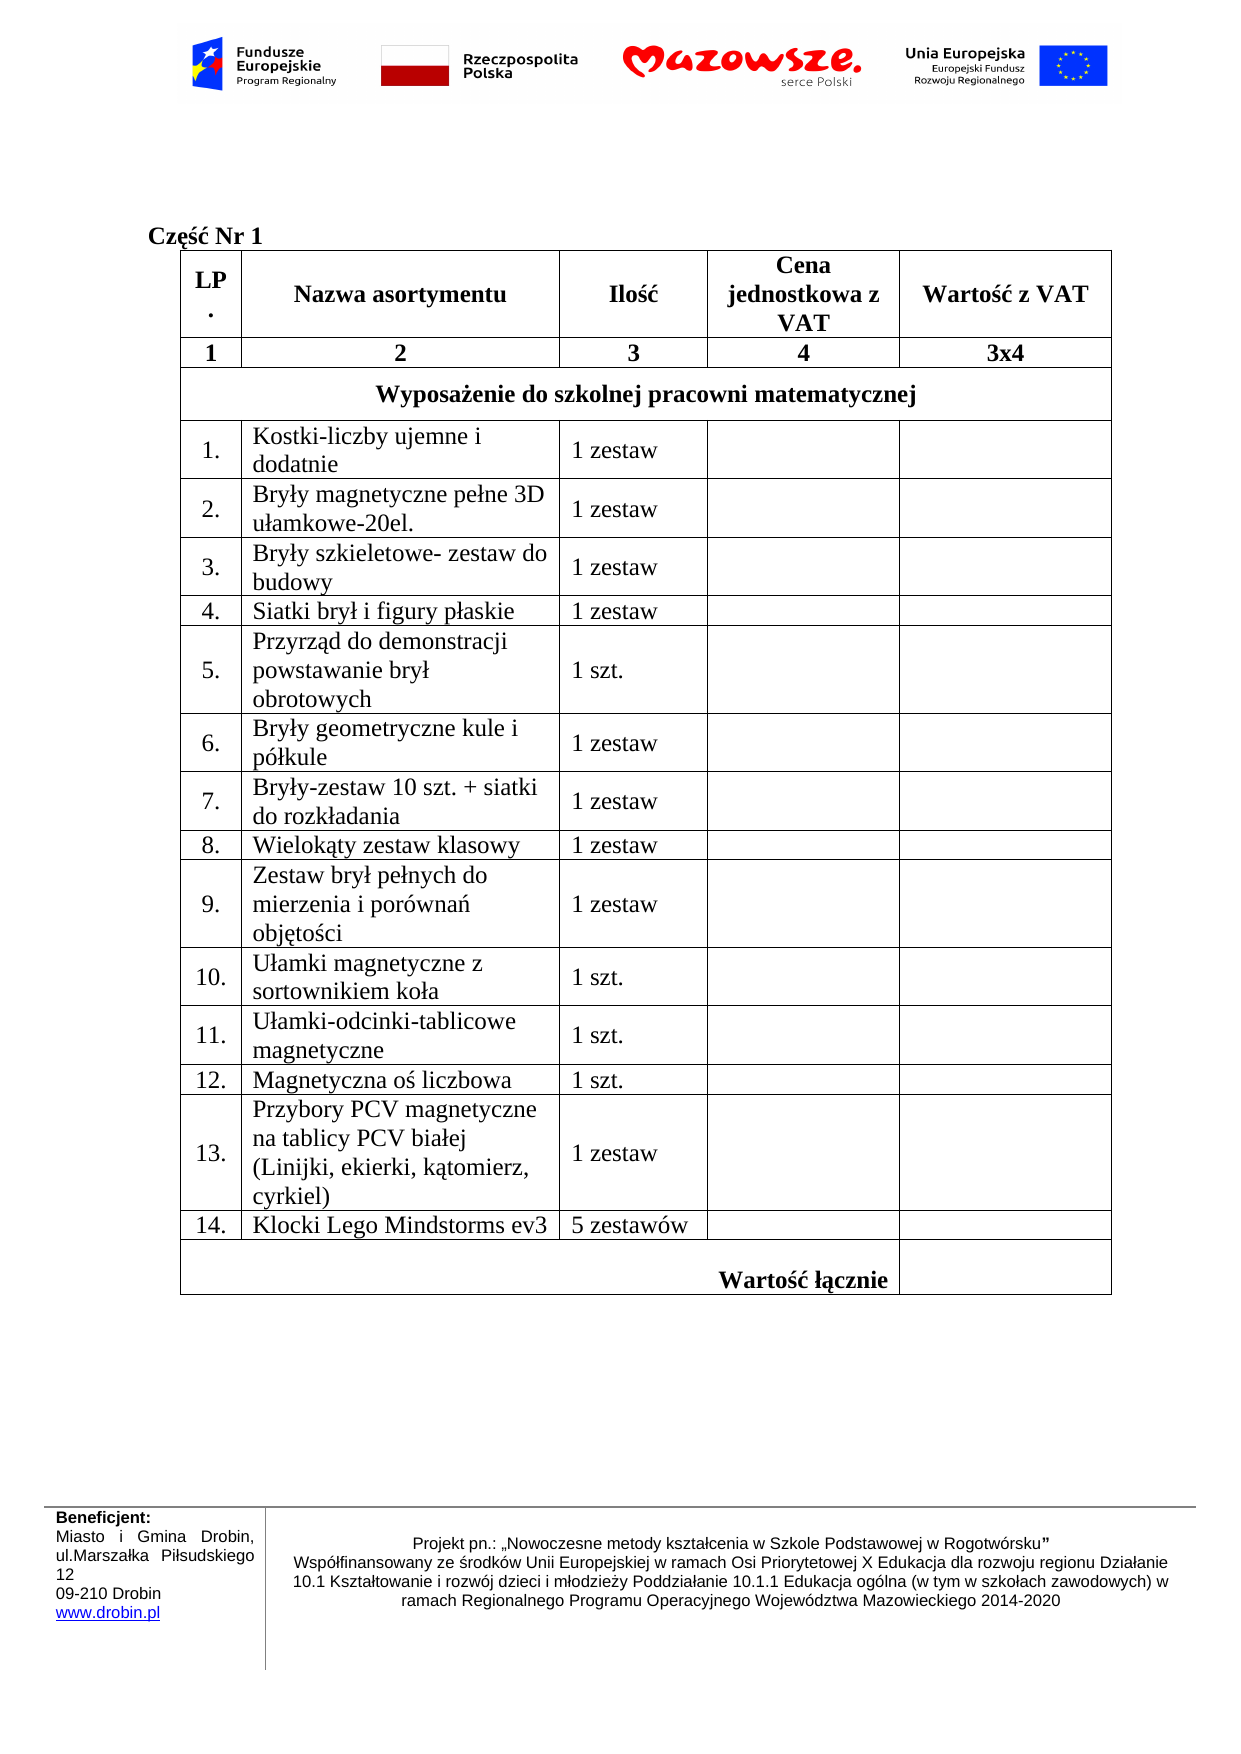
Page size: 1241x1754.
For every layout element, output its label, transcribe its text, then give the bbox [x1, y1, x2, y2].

table_cell Klocki Lego Mindstorms ev3 [242, 1211, 559, 1239]
table_cell Bryły szkieletowe- zestaw do budowy [242, 538, 559, 595]
table_cell Bryły magnetyczne pełne 3D ułamkowe-20el. [242, 479, 559, 537]
table_cell [708, 1211, 899, 1239]
table_cell 9. [181, 860, 241, 947]
table_cell 1 szt. [560, 1065, 707, 1093]
table_cell 1 zestaw [560, 860, 707, 947]
table_cell [900, 860, 1111, 947]
table_cell 1 zestaw [560, 831, 707, 859]
table_cell 10. [181, 948, 241, 1005]
table_cell 1 szt. [560, 1006, 707, 1064]
table_cell 1 szt. [560, 948, 707, 1005]
table_header LP. [181, 251, 241, 337]
table_header Nazwa asortymentu [242, 251, 559, 337]
table_cell 1 zestaw [560, 479, 707, 537]
table_cell Magnetyczna oś liczbowa [242, 1065, 559, 1093]
table_cell [900, 538, 1111, 595]
table_cell Bryły geometryczne kule i półkule [242, 714, 559, 771]
table_cell 1 szt. [560, 626, 707, 712]
table_cell [900, 831, 1111, 859]
table_cell Wielokąty zestaw klasowy [242, 831, 559, 859]
table_cell [708, 1065, 899, 1093]
table_cell Zestaw brył pełnych do mierzenia i porównań objętości [242, 860, 559, 947]
table_cell 3x4 [900, 338, 1111, 367]
table_header Wartość z VAT [900, 251, 1111, 337]
table_cell [708, 948, 899, 1005]
table_cell [900, 1006, 1111, 1064]
table_cell [708, 1006, 899, 1064]
table_cell [900, 479, 1111, 537]
picture [177, 23, 1123, 104]
table_cell 4 [708, 338, 899, 367]
table_cell Przybory PCV magnetyczne na tablicy PCV białej (Linijki, ekierki, kątomierz, cyrkiel) [242, 1095, 559, 1209]
table_cell [900, 714, 1111, 771]
table_cell 1 zestaw [560, 538, 707, 595]
text Część Nr 1 [148, 221, 1152, 249]
table_cell 3 [560, 338, 707, 367]
table_cell [900, 772, 1111, 829]
table_cell 8. [181, 831, 241, 859]
table_cell 1 zestaw [560, 421, 707, 478]
table_cell Ułamki-odcinki-tablicowe magnetyczne [242, 1006, 559, 1064]
table_cell 1 zestaw [560, 714, 707, 771]
table_cell Ułamki magnetyczne z sortownikiem koła [242, 948, 559, 1005]
table_cell [900, 596, 1111, 625]
table_cell Przyrząd do demonstracji powstawanie brył obrotowych [242, 626, 559, 712]
table_cell [900, 421, 1111, 478]
table_cell 1 zestaw [560, 1095, 707, 1209]
table_cell 1 [181, 338, 241, 367]
table_cell Kostki-liczby ujemne i dodatnie [242, 421, 559, 478]
table_cell 1 zestaw [560, 772, 707, 829]
table_cell Wyposażenie do szkolnej pracowni matematycznej [181, 368, 1111, 420]
table_cell [900, 1240, 1111, 1294]
table_cell [708, 479, 899, 537]
table_cell 14. [181, 1211, 241, 1239]
table_cell [708, 596, 899, 625]
table_cell 3. [181, 538, 241, 595]
table_cell 6. [181, 714, 241, 771]
table_cell 2 [242, 338, 559, 367]
table_cell 12. [181, 1065, 241, 1093]
table_cell [708, 538, 899, 595]
table_cell [708, 831, 899, 859]
table_cell [708, 1095, 899, 1209]
table_cell [708, 772, 899, 829]
table_cell 13. [181, 1095, 241, 1209]
table_cell 1 zestaw [560, 596, 707, 625]
table_cell 1. [181, 421, 241, 478]
table_header Ilość [560, 251, 707, 337]
table_cell [900, 1065, 1111, 1093]
table_cell 2. [181, 479, 241, 537]
table_cell Wartość łącznie [181, 1240, 899, 1294]
table_cell 7. [181, 772, 241, 829]
table_cell Bryły-zestaw 10 szt. + siatki do rozkładania [242, 772, 559, 829]
table_cell Siatki brył i figury płaskie [242, 596, 559, 625]
table_cell 4. [181, 596, 241, 625]
table_cell 5. [181, 626, 241, 712]
table_cell [900, 948, 1111, 1005]
table_cell 11. [181, 1006, 241, 1064]
table_cell [900, 626, 1111, 712]
table_cell 5 zestawów [560, 1211, 707, 1239]
table_cell [708, 421, 899, 478]
table_cell [900, 1095, 1111, 1209]
table_cell [708, 860, 899, 947]
table_cell [708, 626, 899, 712]
table_cell [708, 714, 899, 771]
table_cell [900, 1211, 1111, 1239]
table_header Cena jednostkowa z VAT [708, 251, 899, 337]
